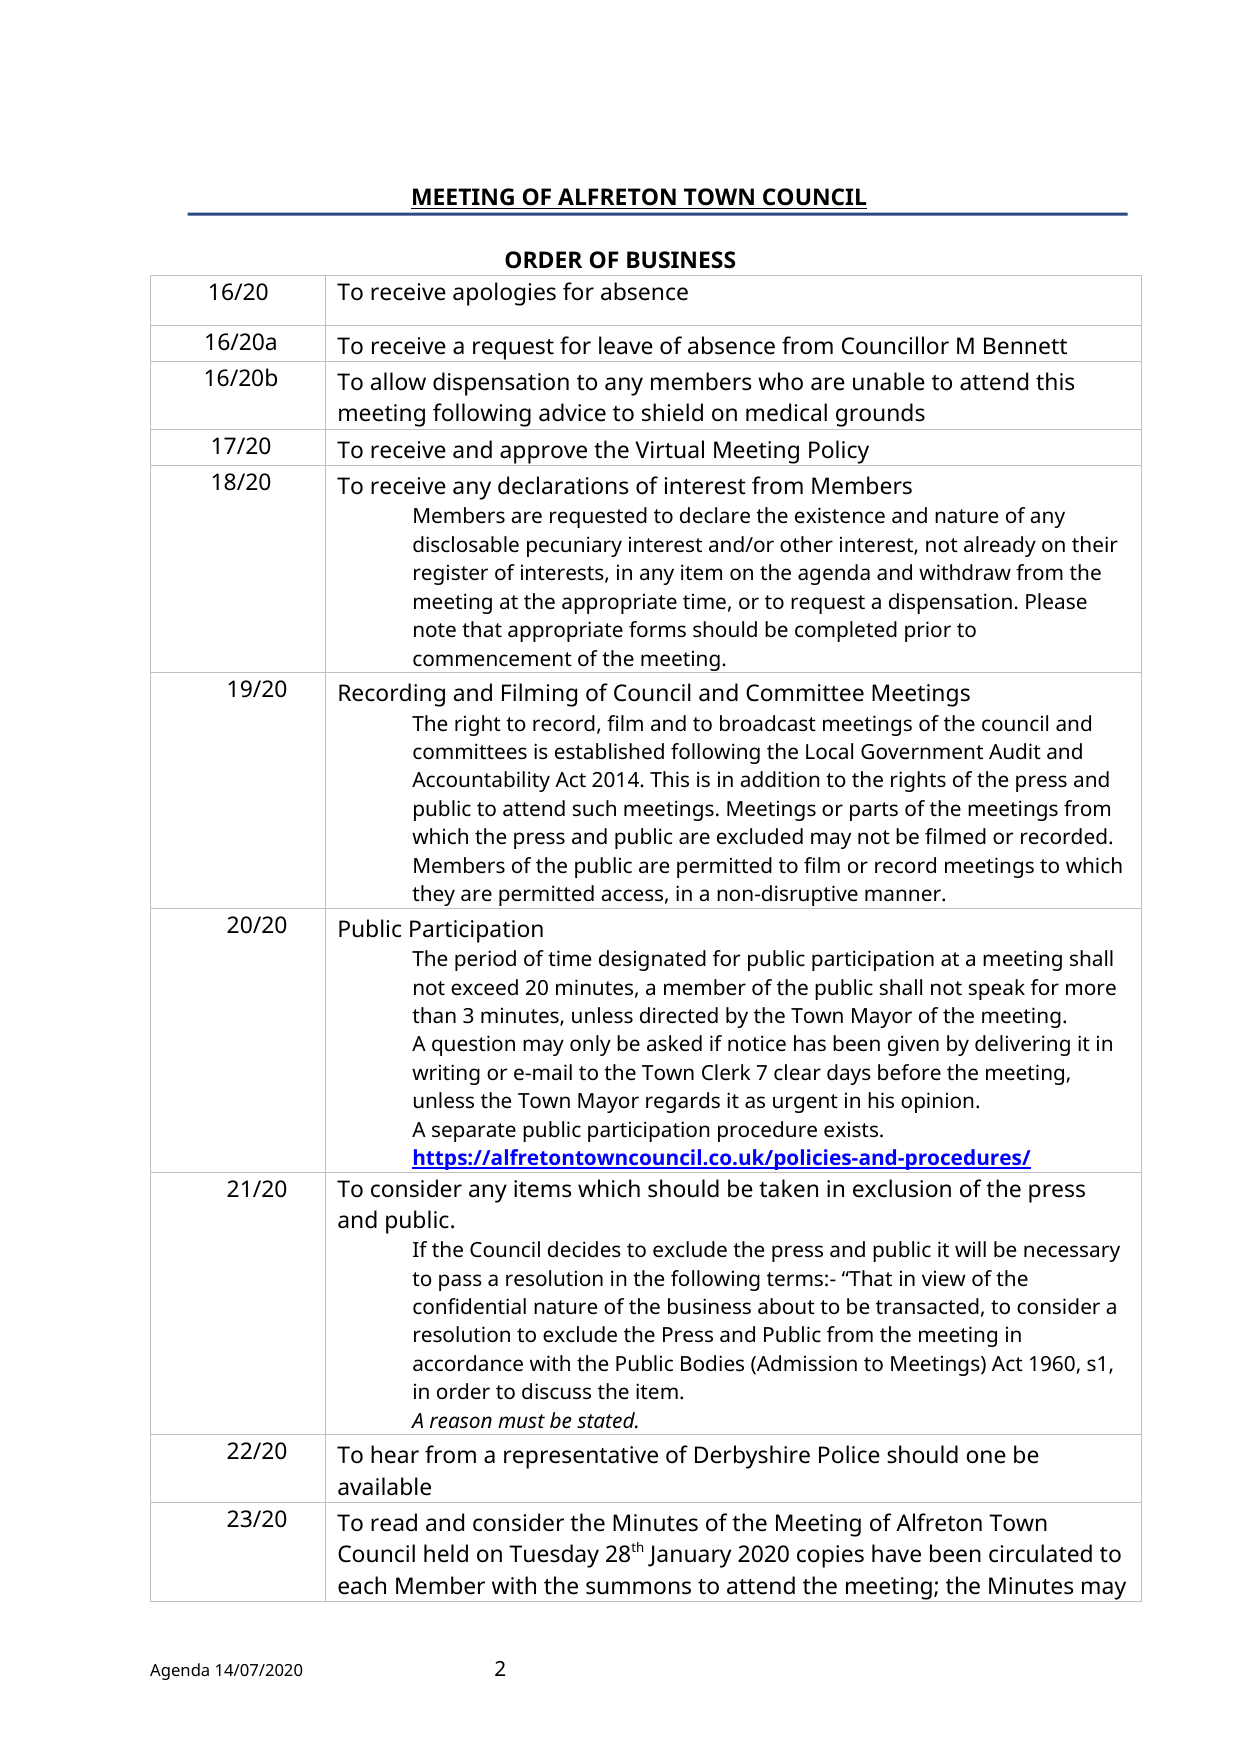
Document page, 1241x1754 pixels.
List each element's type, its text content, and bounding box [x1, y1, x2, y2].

table_cell 21/20 [151, 1173, 325, 1434]
table_cell 16/20b [151, 362, 325, 429]
table_cell 20/20 [151, 909, 325, 1172]
table_cell 17/20 [151, 430, 325, 465]
table_cell 18/20 [151, 466, 325, 672]
table_cell To consider any items which should be taken in exclusion of the press and public. If the Council decides to exclude the press and public it will be necessary to pass a resolution in the following terms:- “That in view of the confidential nature of the business about to be transacted, to consider a resolution to exclude the Press and Public from the meeting in accordance with the Public Bodies (Admission to Meetings) Act 1960, s1, in order to discuss the item. A reason must be stated. [326, 1173, 1141, 1434]
table_cell Recording and Filming of Council and Committee Meetings The right to record, film and to broadcast meetings of the council and committees is established following the Local Government Audit and Accountability Act 2014. This is in addition to the rights of the press and public to attend such meetings. Meetings or parts of the meetings from which the press and public are excluded may not be filmed or recorded. Members of the public are permitted to film or record meetings to which they are permitted access, in a non-disruptive manner. [326, 673, 1141, 908]
table_header To receive apologies for absence [326, 276, 1141, 324]
text MEETING OF ALFRETON TOWN COUNCIL [187, 181, 1090, 212]
table_header 16/20 [151, 276, 325, 324]
table_cell To receive a request for leave of absence from Councillor M Bennett [326, 326, 1141, 361]
table_cell 16/20a [151, 326, 325, 361]
table_cell To hear from a representative of Derbyshire Police should one be available [326, 1435, 1141, 1502]
table_cell To receive and approve the Virtual Meeting Policy [326, 430, 1141, 465]
table_cell 23/20 [151, 1503, 325, 1601]
table_cell Public Participation The period of time designated for public participation at a meeting shall not exceed 20 minutes, a member of the public shall not speak for more than 3 minutes, unless directed by the Town Mayor of the meeting. A question may only be asked if notice has been given by delivering it in writing or e-mail to the Town Clerk 7 clear days before the meeting, unless the Town Mayor regards it as urgent in his opinion. A separate public participation procedure exists. https://alfretontowncouncil.co.uk/policies-and-procedures/ [326, 909, 1141, 1172]
table_cell To receive any declarations of interest from Members Members are requested to declare the existence and nature of any disclosable pecuniary interest and/or other interest, not already on their register of interests, in any item on the agenda and withdraw from the meeting at the appropriate time, or to request a dispensation. Please note that appropriate forms should be completed prior to commencement of the meeting. [326, 466, 1141, 672]
table_cell To allow dispensation to any members who are unable to attend this meeting following advice to shield on medical grounds [326, 362, 1141, 429]
table_cell 22/20 [151, 1435, 325, 1502]
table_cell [326, 1503, 1141, 1601]
title ORDER OF BUSINESS [150, 244, 1090, 275]
table_cell 19/20 [151, 673, 325, 908]
